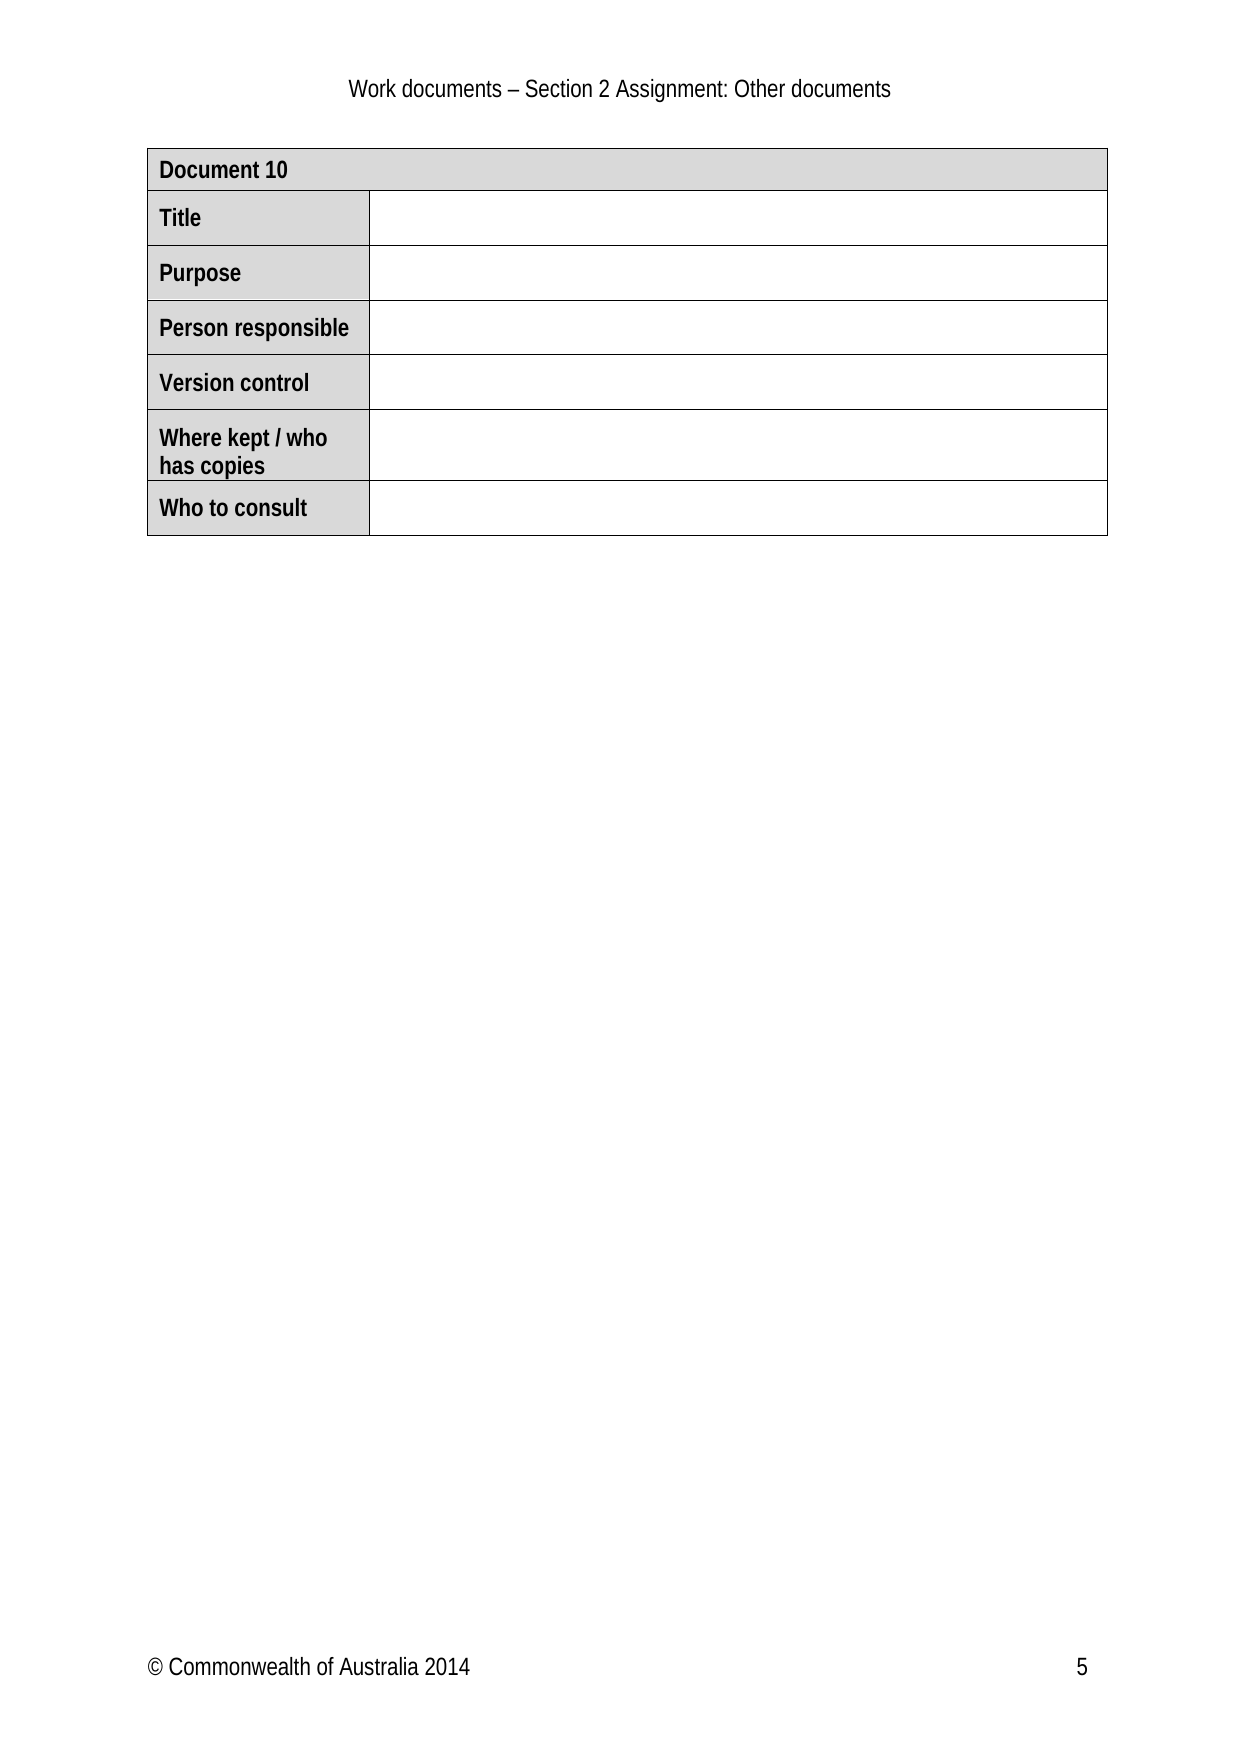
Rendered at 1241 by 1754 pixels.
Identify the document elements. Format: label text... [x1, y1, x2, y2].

table_cell Where kept / who has copies [148, 410, 369, 480]
table_cell Person responsible [148, 301, 369, 354]
table_cell [370, 355, 1107, 409]
table_cell [370, 301, 1107, 354]
table_cell Who to consult [148, 481, 369, 535]
table_cell [370, 191, 1107, 245]
table_cell Version control [148, 355, 369, 409]
table_cell [370, 481, 1107, 535]
table_cell Purpose [148, 246, 369, 299]
table_header Document 10 [148, 149, 1107, 190]
table_cell [370, 246, 1107, 299]
table_cell Title [148, 191, 369, 245]
table_cell [370, 410, 1107, 480]
